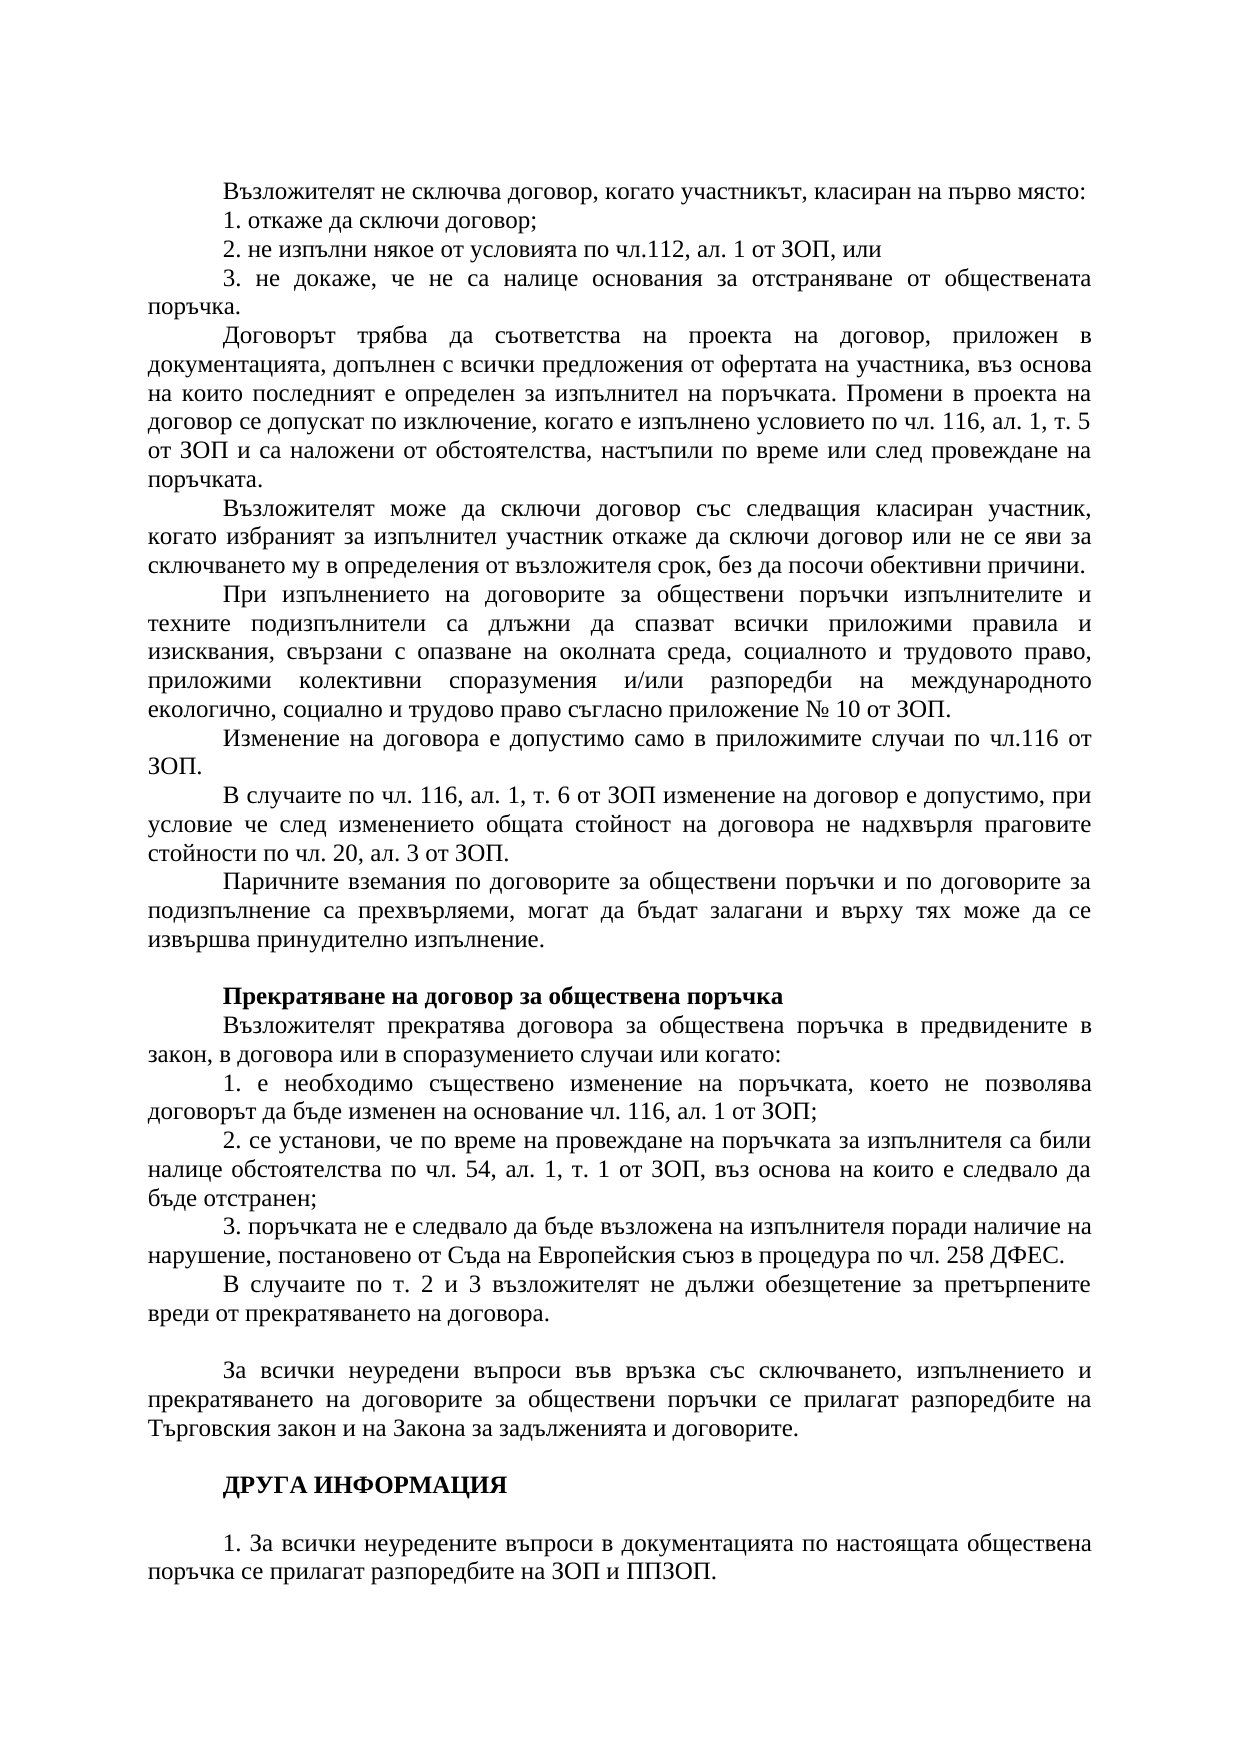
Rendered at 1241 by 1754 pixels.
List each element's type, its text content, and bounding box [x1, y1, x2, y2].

text 2. не изпълни някое от условията по чл.112, ал. 1 от ЗОП, или [148, 234, 1093, 263]
text За всички неуредени въпроси във връзка със сключването, изпълнението и прекратяването на договорите за обществени поръчки се прилагат разпоредбите на Търговския закон и на Закона за задълженията и договорите. [148, 1355, 1093, 1441]
text Изменение на договора е допустимо само в приложимите случаи по чл.116 от ЗОП. [148, 723, 1093, 780]
text Възложителят прекратява договора за обществена поръчка в предвидените в закон, в договора или в споразумението случаи или когато: [148, 1010, 1093, 1068]
text ДРУГА ИНФОРМАЦИЯ [148, 1470, 1093, 1499]
text Възложителят не сключва договор, когато участникът, класиран на първо място: [148, 176, 1093, 205]
text В случаите по т. 2 и 3 възложителят не дължи обезщетение за претърпените вреди от прекратяването на договора. [148, 1269, 1093, 1326]
text В случаите по чл. 116, ал. 1, т. 6 от ЗОП изменение на договор е допустимо, при условие че след изменението общата стойност на договора не надхвърля праговите стойности по чл. 20, ал. 3 от ЗОП. [148, 780, 1093, 866]
text 3. не докаже, че не са налице основания за отстраняване от обществената поръчка. [148, 263, 1093, 320]
text 3. поръчката не е следвало да бъде възложена на изпълнителя поради наличие на нарушение, постановено от Съда на Европейския съюз в процедура по чл. 258 ДФЕС. [148, 1211, 1093, 1269]
text Договорът трябва да съответства на проекта на договор, приложен в документацията, допълнен с всички предложения от офертата на участника, въз основа на които последният е определен за изпълнител на поръчката. Промени в проекта на договор се допускат по изключение, когато е изпълнено условието по чл. 116, ал. 1, т. 5 от ЗОП и са наложени от обстоятелства, настъпили по време или след провеждане на поръчката. [148, 320, 1093, 493]
text 1. е необходимо съществено изменение на поръчката, което не позволява договорът да бъде изменен на основание чл. 116, ал. 1 от ЗОП; [148, 1068, 1093, 1125]
text Паричните вземания по договорите за обществени поръчки и по договорите за подизпълнение са прехвърляеми, могат да бъдат залагани и върху тях може да се извършва принудително изпълнение. [148, 866, 1093, 953]
text Възложителят може да сключи договор със следващия класиран участник, когато избраният за изпълнител участник откаже да сключи договор или не се яви за сключването му в определения от възложителя срок, без да посочи обективни причини. [148, 493, 1093, 579]
text Прекратяване на договор за обществена поръчка [148, 981, 1093, 1010]
text 1. откаже да сключи договор; [148, 205, 1093, 234]
text При изпълнението на договорите за обществени поръчки изпълнителите и техните подизпълнители са длъжни да спазват всички приложими правила и изисквания, свързани с опазване на околната среда, социалното и трудовото право, приложими колективни споразумения и/или разпоредби на международното екологично, социално и трудово право съгласно приложение № 10 от ЗОП. [148, 579, 1093, 723]
text 1. За всички неуредените въпроси в документацията по настоящата обществена поръчка се прилагат разпоредбите на ЗОП и ППЗОП. [148, 1528, 1093, 1585]
text 2. се установи, че по време на провеждане на поръчката за изпълнителя са били налице обстоятелства по чл. 54, ал. 1, т. 1 от ЗОП, въз основа на които е следвало да бъде отстранен; [148, 1125, 1093, 1211]
